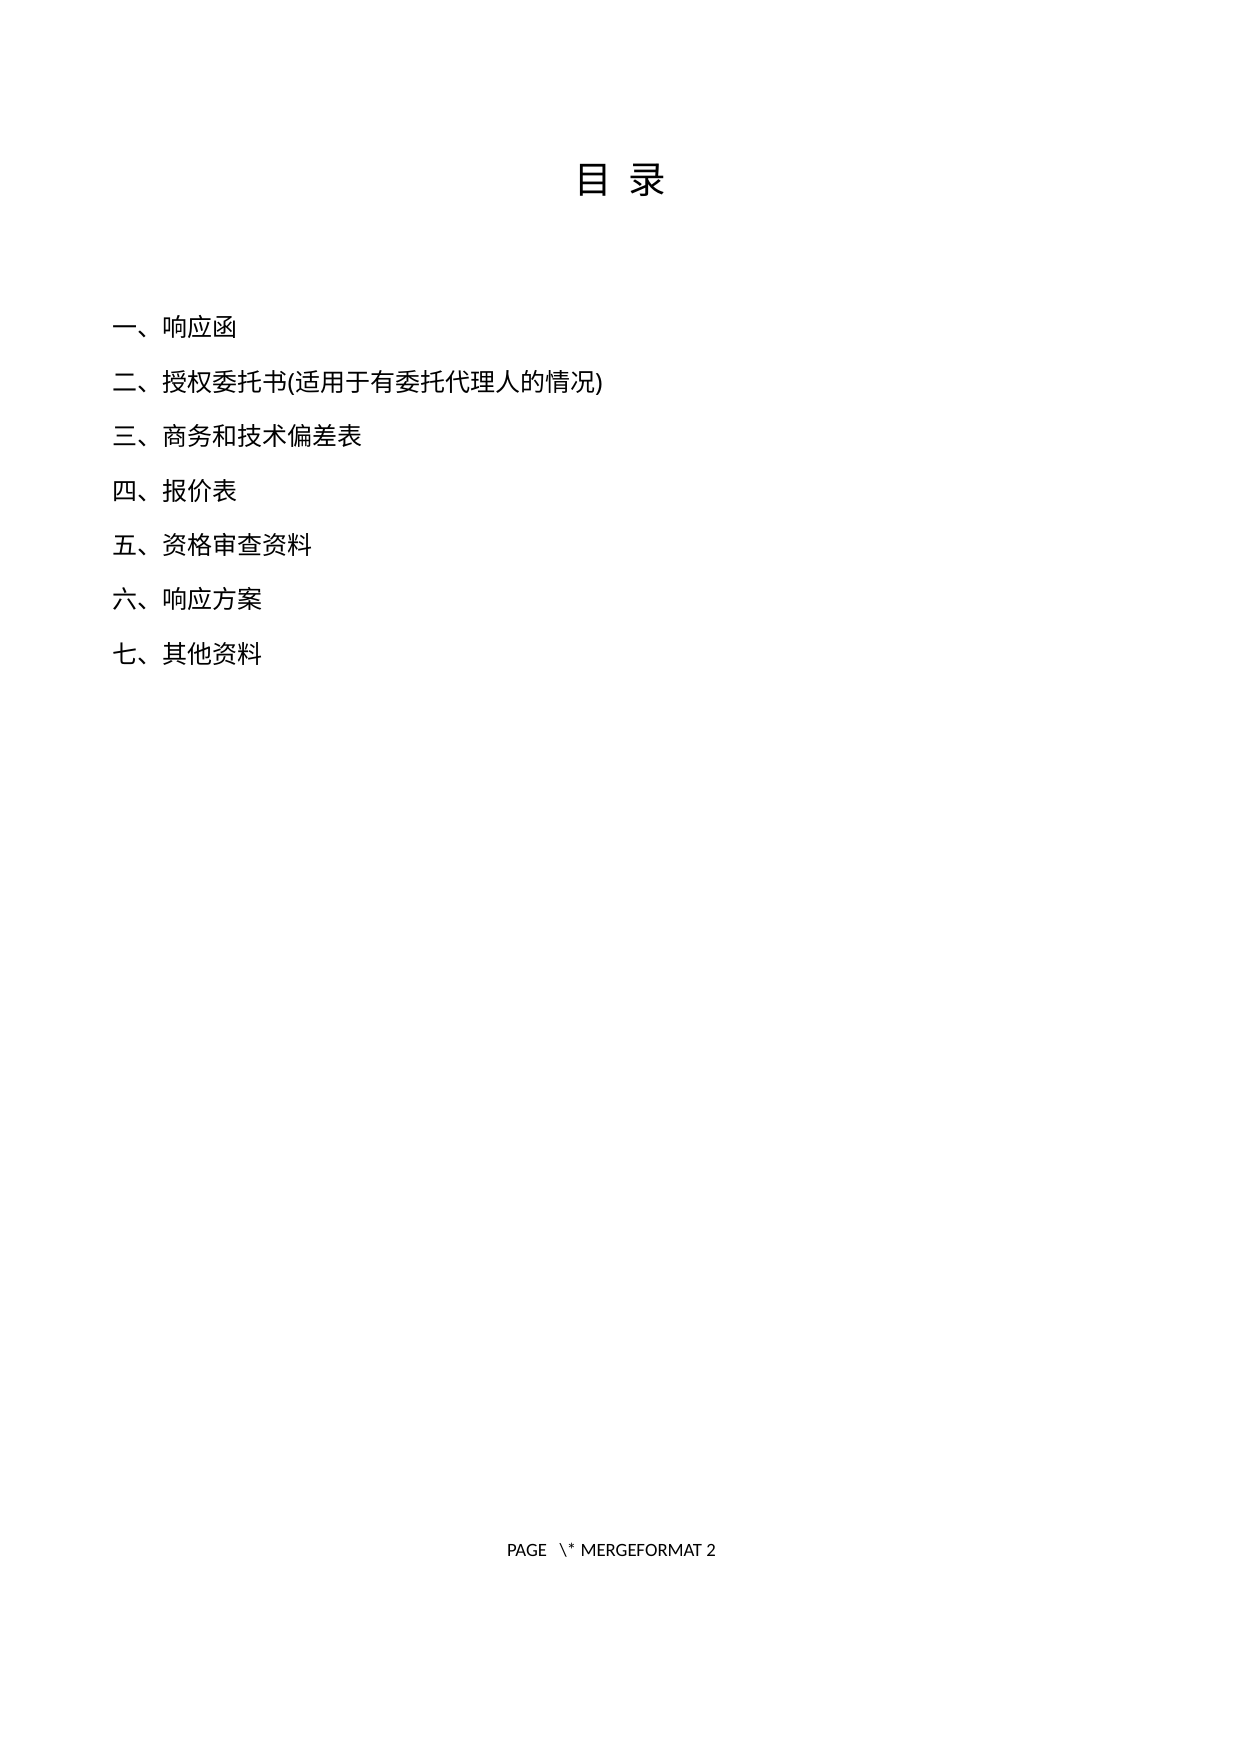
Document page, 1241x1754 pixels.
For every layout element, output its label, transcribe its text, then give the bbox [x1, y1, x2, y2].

text 目 录 [112, 150, 1128, 204]
text 三、商务和技术偏差表 [112, 417, 1128, 453]
text 五、资格审查资料 [112, 525, 1128, 562]
text 一、响应函 [112, 308, 1128, 344]
text 七、其他资料 [112, 634, 1128, 670]
text 四、报价表 [112, 471, 1128, 507]
text 二、授权委托书(适用于有委托代理人的情况) [112, 362, 1128, 398]
text 六、响应方案 [112, 580, 1128, 616]
